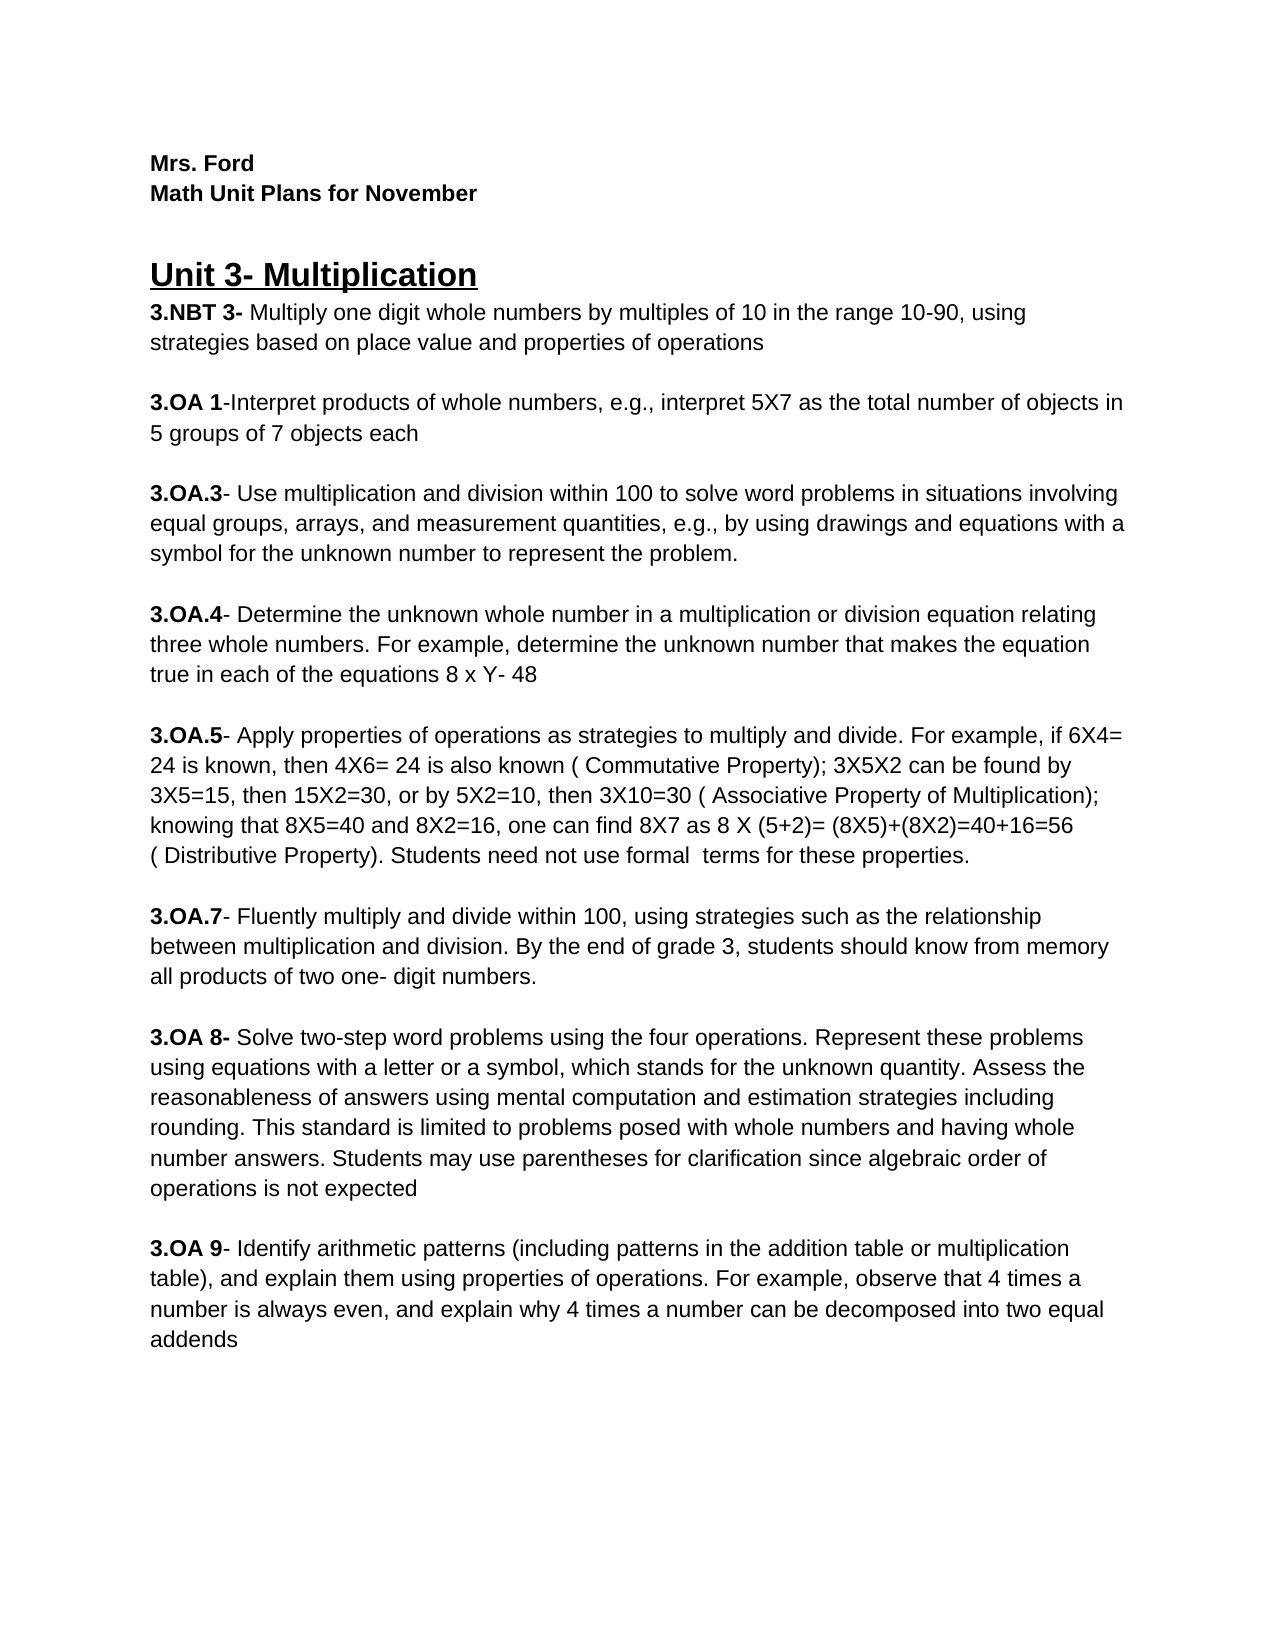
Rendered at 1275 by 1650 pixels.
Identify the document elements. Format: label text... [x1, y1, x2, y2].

text Unit 3- Multiplication [150, 254, 1125, 293]
text Math Unit Plans for November [150, 180, 1125, 207]
text 3.OA.4- Determine the unknown whole number in a multiplication or division equation relating three whole numbers. For example, determine the unknown number that makes the equation true in each of the equations 8 x Y- 48 [150, 601, 1125, 688]
text 3.NBT 3- Multiply one digit whole numbers by multiples of 10 in the range 10-90, using strategies based on place value and properties of operations [150, 299, 1125, 355]
text 3.OA.3- Use multiplication and division within 100 to solve word problems in situations involving equal groups, arrays, and measurement quantities, e.g., by using drawings and equations with a symbol for the unknown number to represent the problem. [150, 480, 1125, 567]
text Mrs. Ford [150, 150, 1125, 176]
text 3.OA 8- Solve two-step word problems using the four operations. Represent these problems using equations with a letter or a symbol, which stands for the unknown quantity. Assess the reasonableness of answers using mental computation and estimation strategies including rounding. This standard is limited to problems posed with whole numbers and having whole number answers. Students may use parentheses for clarification since algebraic order of operations is not expected [150, 1024, 1125, 1201]
text 3.OA 9- Identify arithmetic patterns (including patterns in the addition table or multiplication table), and explain them using properties of operations. For example, observe that 4 times a number is always even, and explain why 4 times a number can be decomposed into two equal addends [150, 1235, 1125, 1352]
text 3.OA.5- Apply properties of operations as strategies to multiply and divide. For example, if 6X4= 24 is known, then 4X6= 24 is also known ( Commutative Property); 3X5X2 can be found by 3X5=15, then 15X2=30, or by 5X2=10, then 3X10=30 ( Associative Property of Multiplication); knowing that 8X5=40 and 8X2=16, one can find 8X7 as 8 X (5+2)= (8X5)+(8X2)=40+16=56 ( Distributive Property). Students need not use formal terms for these properties. [150, 722, 1125, 869]
text 3.OA 1-Interpret products of whole numbers, e.g., interpret 5X7 as the total number of objects in 5 groups of 7 objects each [150, 389, 1125, 446]
text 3.OA.7- Fluently multiply and divide within 100, using strategies such as the relationship between multiplication and division. By the end of grade 3, students should know from memory all products of two one- digit numbers. [150, 903, 1125, 990]
